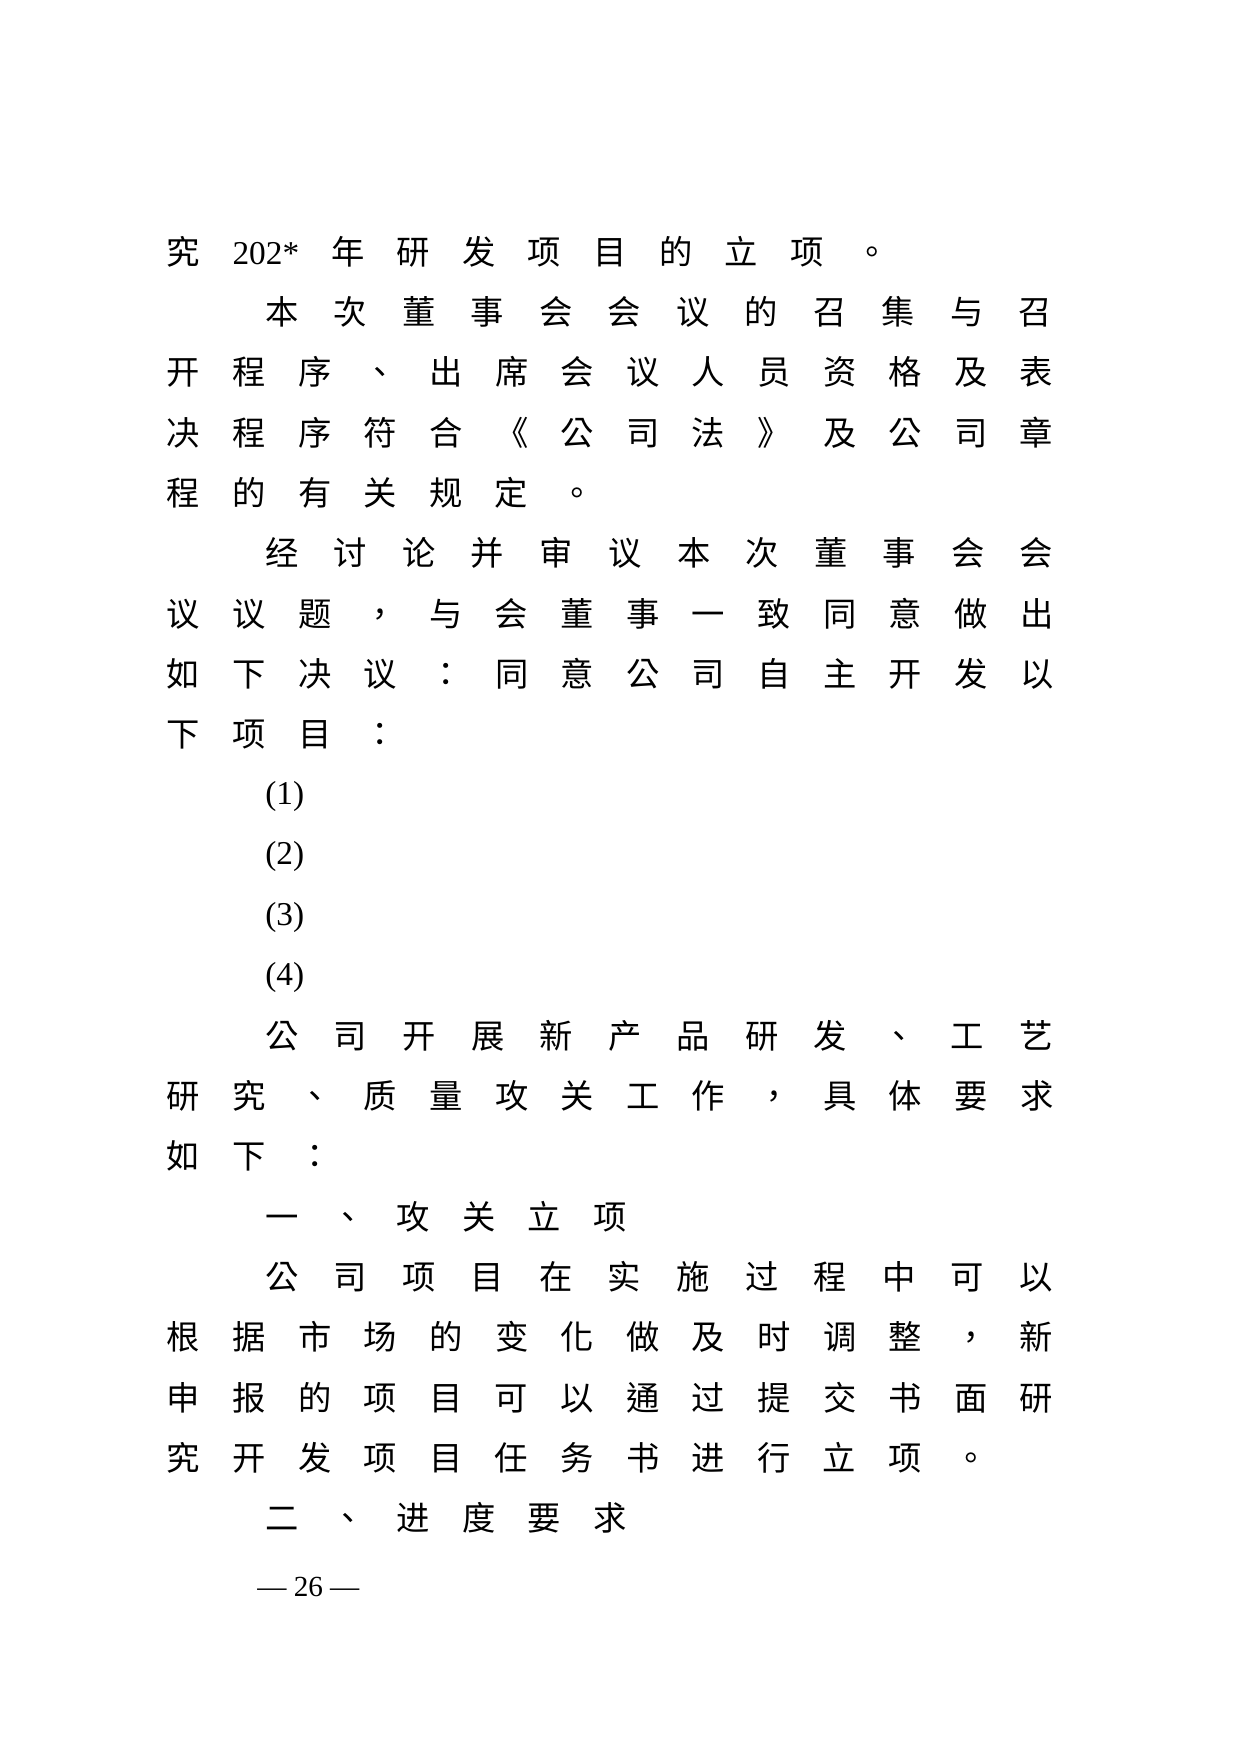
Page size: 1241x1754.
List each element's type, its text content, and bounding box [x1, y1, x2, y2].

text 一、攻关立项 [167, 1184, 1085, 1245]
text 公司开展新产品研发、工艺研究、质量攻关工作，具体要求如下： [167, 1003, 1085, 1184]
text (2) [167, 822, 1085, 883]
text 本次董事会会议的召集与召开程序、出席会议人员资格及表决程序符合《公司法》及公司章程的有关规定。 [167, 280, 1085, 521]
text (4) [167, 943, 1085, 1003]
text (1) [167, 762, 1085, 822]
text 公司项目在实施过程中可以根据市场的变化做及时调整，新申报的项目可以通过提交书面研究开发项目任务书进行立项。 [167, 1245, 1085, 1486]
text 经讨论并审议本次董事会会议议题，与会董事一致同意做出如下决议：同意公司自主开发以下项目： [167, 521, 1085, 762]
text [167, 219, 1085, 280]
text (3) [167, 883, 1085, 943]
text 二、进度要求 [167, 1486, 1085, 1546]
